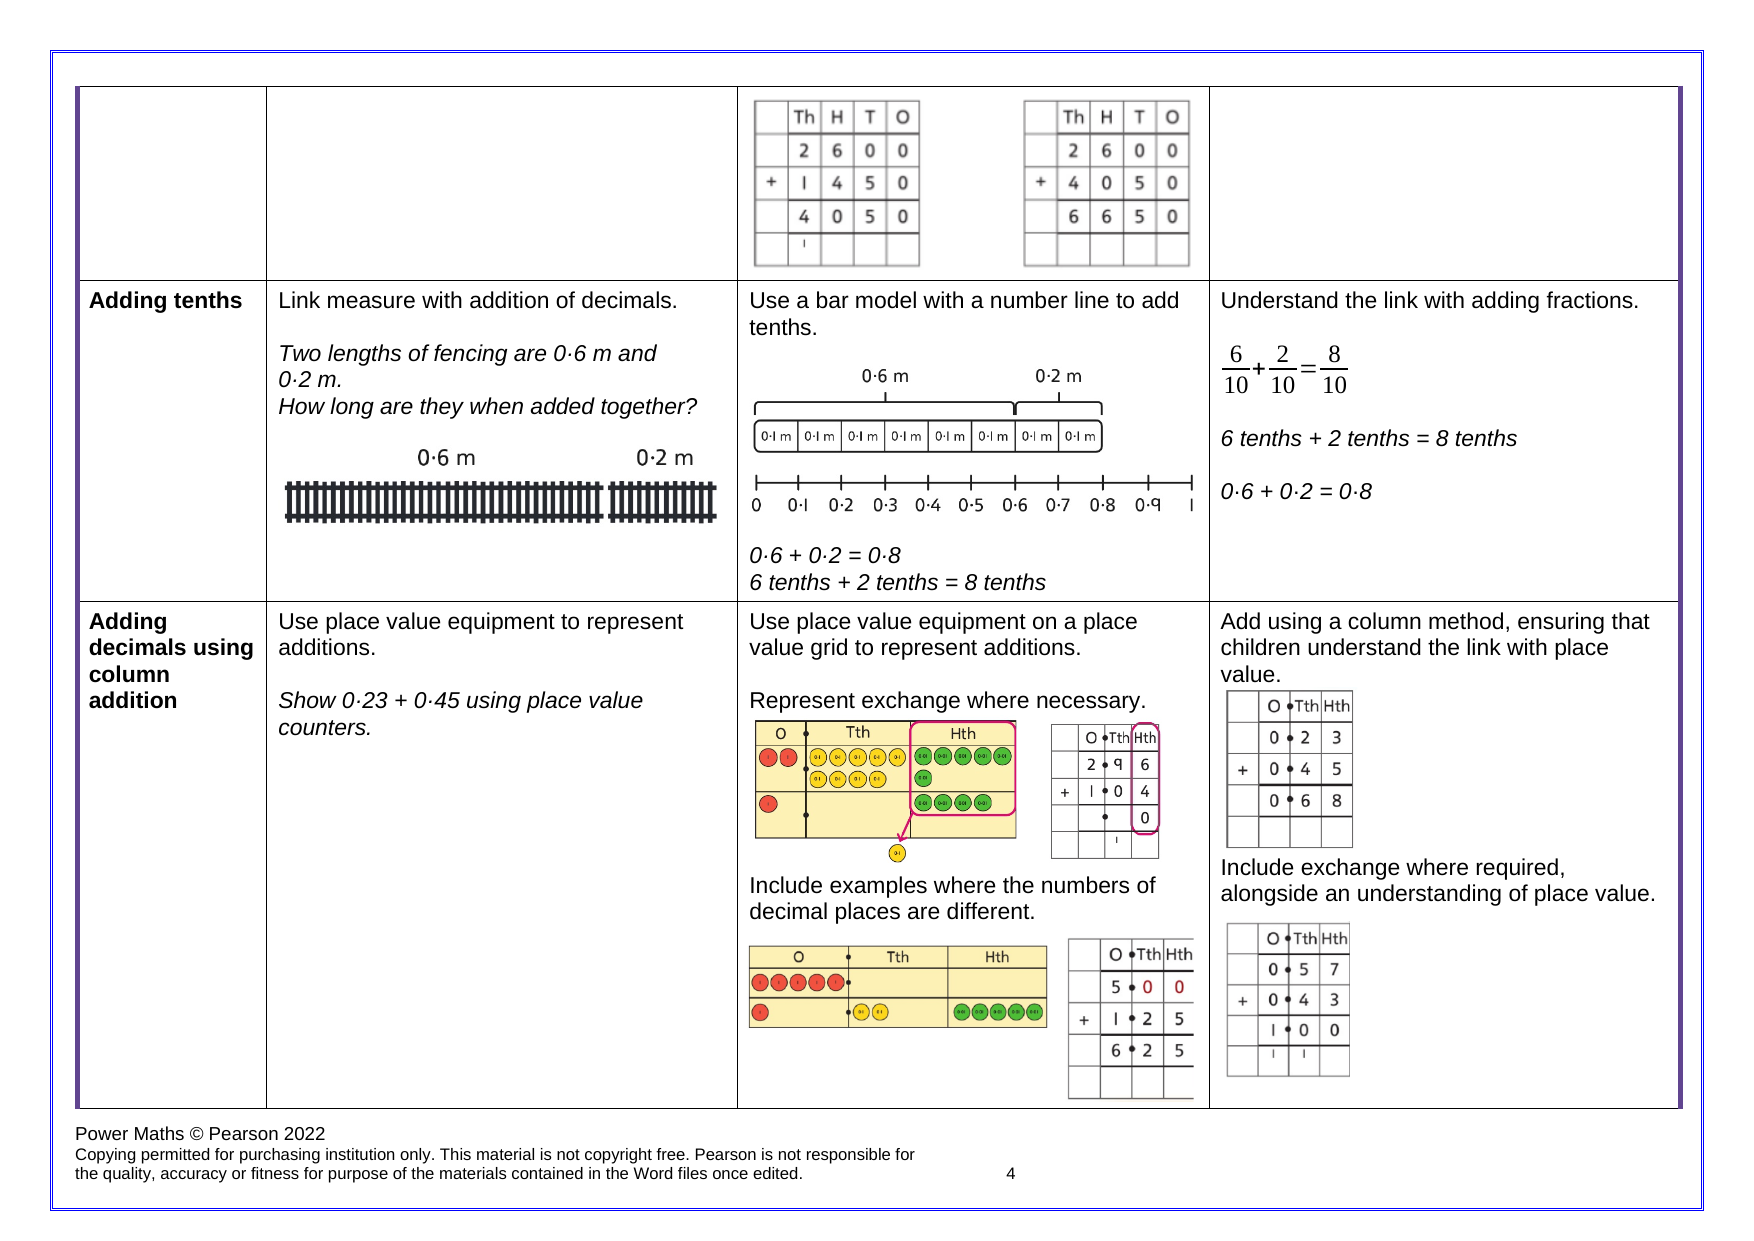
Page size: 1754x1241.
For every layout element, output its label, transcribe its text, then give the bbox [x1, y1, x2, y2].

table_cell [1210, 87, 1678, 280]
picture [1062, 933, 1194, 1099]
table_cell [738, 87, 1209, 280]
picture [1042, 717, 1162, 861]
picture [749, 366, 1195, 516]
table_cell Use a bar model with a number line to add tenths. 0·6 + 0·2 = 0·8 6 tenths + 2 tenths = 8 tenths [738, 281, 1209, 601]
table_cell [80, 602, 266, 1107]
picture [750, 715, 1017, 862]
picture [749, 92, 1198, 275]
picture [1220, 687, 1358, 854]
picture [1223, 921, 1350, 1079]
table_cell Link measure with addition of decimals. Two lengths of fencing are 0·6 m and 0·2 m. How long are they when added together? [267, 281, 737, 601]
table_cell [267, 602, 737, 1107]
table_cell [80, 87, 266, 280]
table_cell Adding tenths [80, 281, 266, 601]
table_cell [267, 87, 737, 280]
picture [745, 943, 1049, 1031]
picture [278, 445, 722, 531]
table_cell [738, 602, 1209, 1107]
table_cell Understand the link with adding fractions. 6 tenths + 2 tenths = 8 tenths 0·6 + 0·2 = 0·8 [1210, 281, 1678, 601]
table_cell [1210, 602, 1678, 1107]
